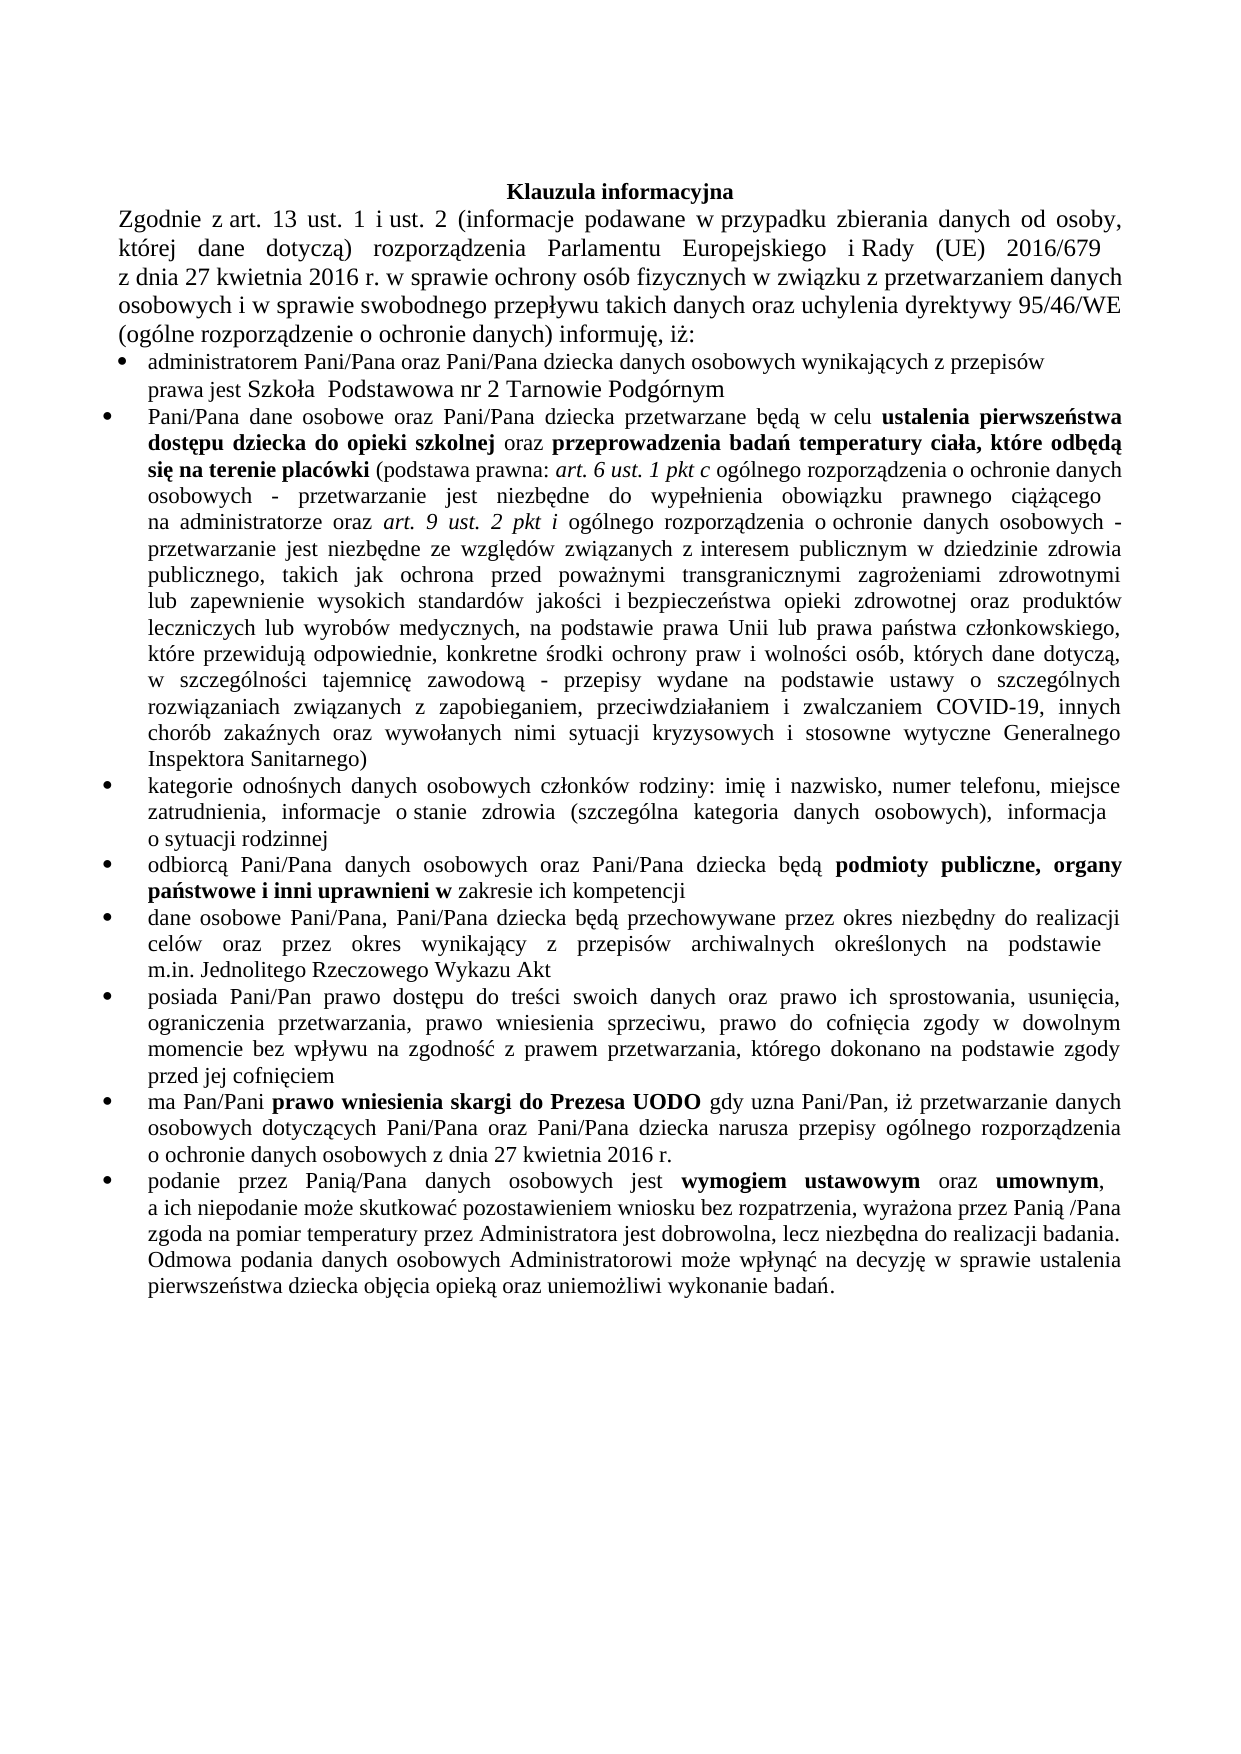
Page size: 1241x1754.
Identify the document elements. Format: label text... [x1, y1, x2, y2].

list podanie przez Panią/Pana danych osobowych jest wymogiem ustawowym oraz umownym, a ich niepodanie może skutkować pozostawieniem wniosku bez rozpatrzenia, wyrażona przez Panią /Pana zgoda na pomiar temperatury przez Administratora jest dobrowolna, lecz niezbędna do realizacji badania. Odmowa podania danych osobowych Administratorowi może wpłynąć na decyzję w sprawie ustalenia pierwszeństwa dziecka objęcia opieką oraz uniemożliwi wykonanie badań. [103, 1167, 1122, 1299]
list posiada Pani/Pan prawo dostępu do treści swoich danych oraz prawo ich sprostowania, usunięcia, ograniczenia przetwarzania, prawo wniesienia sprzeciwu, prawo do cofnięcia zgody w dowolnym momencie bez wpływu na zgodność z prawem przetwarzania, którego dokonano na podstawie zgody przed jej cofnięciem [103, 983, 1122, 1088]
text prawa jest Szkoła Podstawowa nr 2 Tarnowie Podgórnym [148, 374, 1122, 403]
text Klauzula informacyjna [148, 178, 1092, 204]
list administratorem Pani/Pana oraz Pani/Pana dziecka danych osobowych wynikających z przepisów [118, 348, 1122, 374]
list odbiorcą Pani/Pana danych osobowych oraz Pani/Pana dziecka będą podmioty publiczne, organy państwowe i inni uprawnieni w zakresie ich kompetencji [103, 851, 1122, 904]
list kategorie odnośnych danych osobowych członków rodziny: imię i nazwisko, numer telefonu, miejsce zatrudnienia, informacje o stanie zdrowia (szczególna kategoria danych osobowych), informacja o sytuacji rodzinnej [103, 772, 1122, 851]
list ma Pan/Pani prawo wniesienia skargi do Prezesa UODO gdy uzna Pani/Pan, iż przetwarzanie danych osobowych dotyczących Pani/Pana oraz Pani/Pana dziecka narusza przepisy ogólnego rozporządzenia o ochronie danych osobowych z dnia 27 kwietnia 2016 r. [103, 1088, 1122, 1167]
text Zgodnie z art. 13 ust. 1 i ust. 2 (informacje podawane w przypadku zbierania danych od osoby, której dane dotyczą) rozporządzenia Parlamentu Europejskiego i Rady (UE) 2016/679 z dnia 27 kwietnia 2016 r. w sprawie ochrony osób fizycznych w związku z przetwarzaniem danych osobowych i w sprawie swobodnego przepływu takich danych oraz uchylenia dyrektywy 95/46/WE (ogólne rozporządzenie o ochronie danych) informuję, iż: [118, 204, 1122, 348]
list Pani/Pana dane osobowe oraz Pani/Pana dziecka przetwarzane będą w celu ustalenia pierwszeństwa dostępu dziecka do opieki szkolnej oraz przeprowadzenia badań temperatury ciała, które odbędą się na terenie placówki (podstawa prawna: art. 6 ust. 1 pkt c ogólnego rozporządzenia o ochronie danych osobowych - przetwarzanie jest niezbędne do wypełnienia obowiązku prawnego ciążącego na administratorze oraz art. 9 ust. 2 pkt i ogólnego rozporządzenia o ochronie danych osobowych - przetwarzanie jest niezbędne ze względów związanych z interesem publicznym w dziedzinie zdrowia publicznego, takich jak ochrona przed poważnymi transgranicznymi zagrożeniami zdrowotnymi lub zapewnienie wysokich standardów jakości i bezpieczeństwa opieki zdrowotnej oraz produktów leczniczych lub wyrobów medycznych, na podstawie prawa Unii lub prawa państwa członkowskiego, które przewidują odpowiednie, konkretne środki ochrony praw i wolności osób, których dane dotyczą, w szczególności tajemnicę zawodową - przepisy wydane na podstawie ustawy o szczególnych rozwiązaniach związanych z zapobieganiem, przeciwdziałaniem i zwalczaniem COVID-19, innych chorób zakaźnych oraz wywołanych nimi sytuacji kryzysowych i stosowne wytyczne Generalnego Inspektora Sanitarnego) [103, 403, 1122, 772]
list dane osobowe Pani/Pana, Pani/Pana dziecka będą przechowywane przez okres niezbędny do realizacji celów oraz przez okres wynikający z przepisów archiwalnych określonych na podstawie m.in. Jednolitego Rzeczowego Wykazu Akt [103, 904, 1122, 983]
